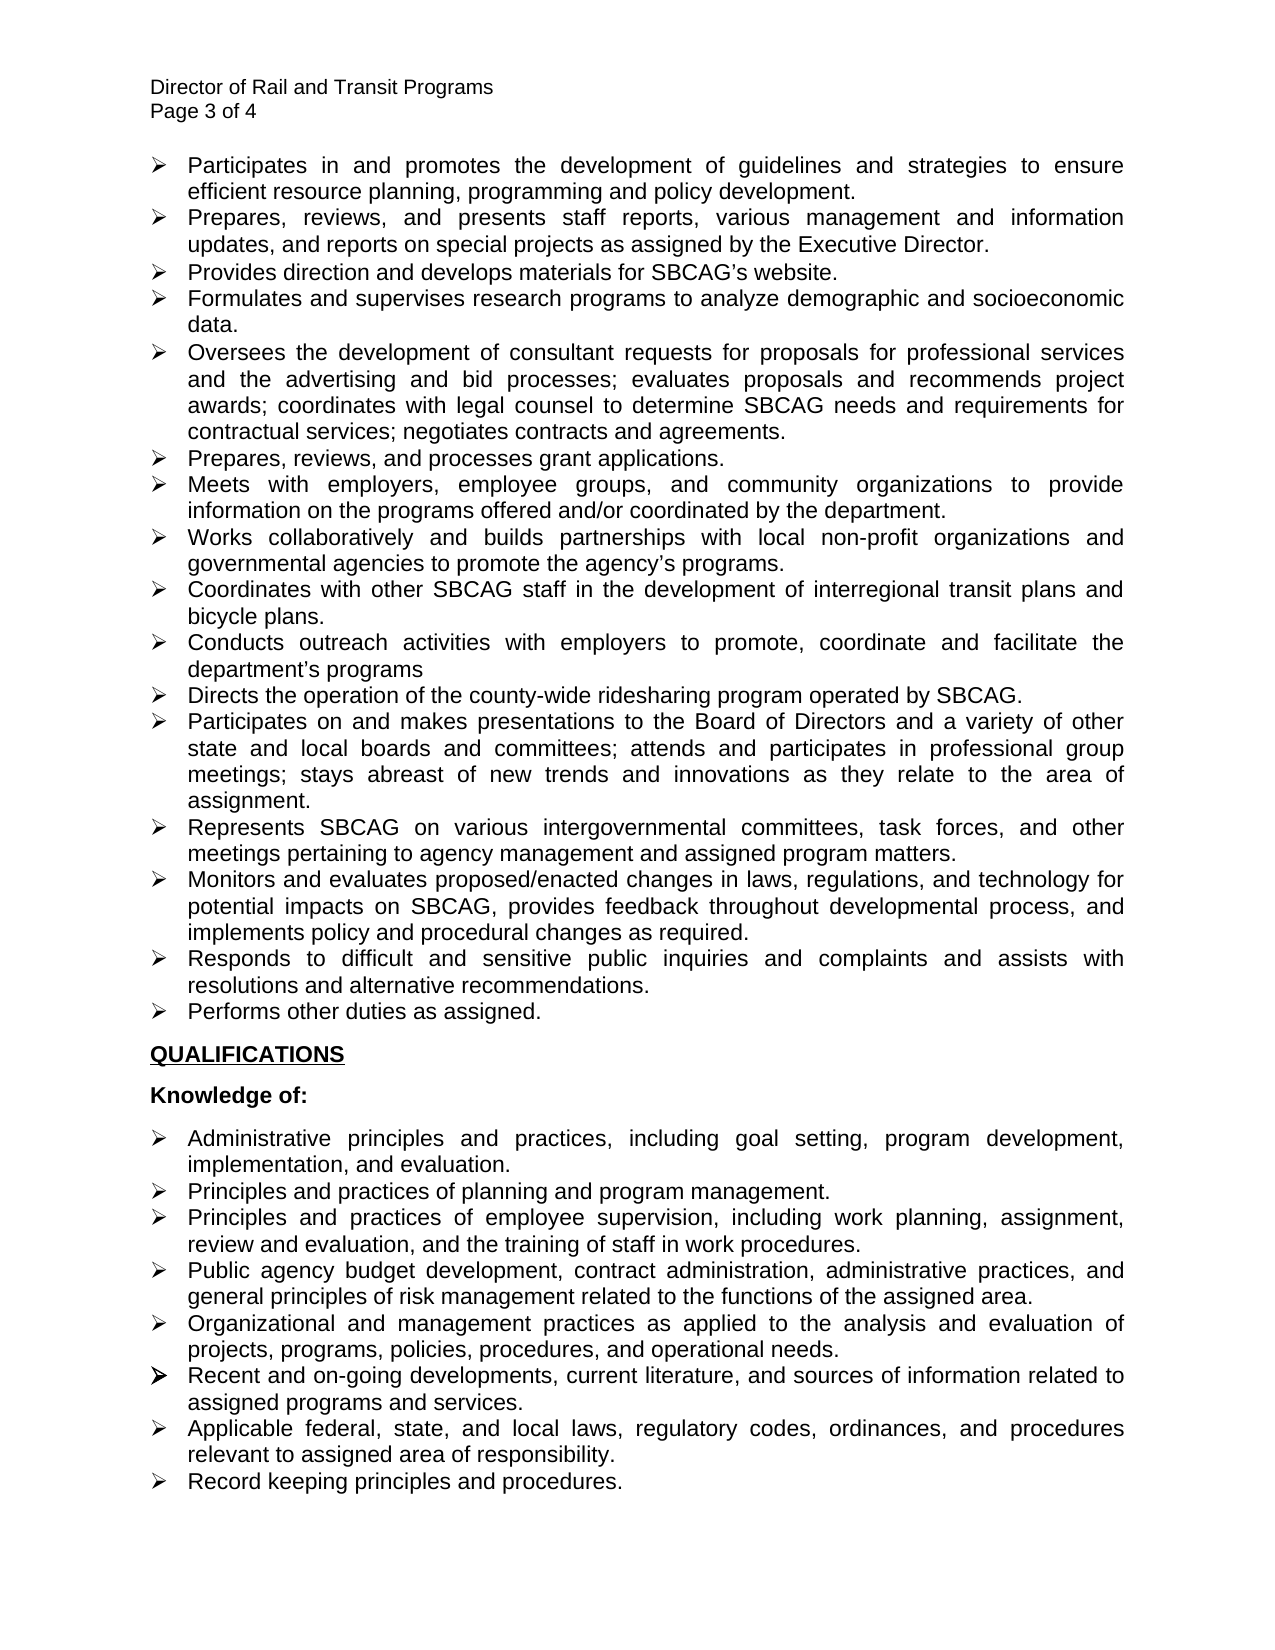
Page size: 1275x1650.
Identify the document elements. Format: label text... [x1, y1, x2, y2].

list Provides direction and develops materials for SBCAG’s website. [150, 259, 1125, 283]
list Works collaboratively and builds partnerships with local non-profit organizations and governmental agencies to promote the agency’s programs. [150, 524, 1125, 576]
text Qualifications [150, 1041, 1125, 1068]
list Principles and practices of employee supervision, including work planning, assignment, review and evaluation, and the training of staff in work procedures. [150, 1204, 1125, 1257]
list Directs the operation of the county-wide ridesharing program operated by SBCAG. [150, 682, 1125, 708]
list Responds to difficult and sensitive public inquiries and complaints and assists with resolutions and alternative recommendations. [150, 945, 1125, 998]
list Participates on and makes presentations to the Board of Directors and a variety of other state and local boards and committees; attends and participates in professional group meetings; stays abreast of new trends and innovations as they relate to the area of assignment. [150, 708, 1125, 814]
list Administrative principles and practices, including goal setting, program development, implementation, and evaluation. [150, 1125, 1125, 1178]
list Monitors and evaluates proposed/enacted changes in laws, regulations, and technology for potential impacts on SBCAG, provides feedback throughout developmental process, and implements policy and procedural changes as required. [150, 866, 1125, 945]
list Represents SBCAG on various intergovernmental committees, task forces, and other meetings pertaining to agency management and assigned program matters. [150, 814, 1125, 866]
list Recent and on-going developments, current literature, and sources of information related to assigned programs and services. [150, 1362, 1125, 1415]
list Applicable federal, state, and local laws, regulatory codes, ordinances, and procedures relevant to assigned area of responsibility. [150, 1415, 1125, 1468]
list Prepares, reviews, and presents staff reports, various management and information updates, and reports on special projects as assigned by the Executive Director. [150, 204, 1125, 257]
list Coordinates with other SBCAG staff in the development of interregional transit plans and bicycle plans. [150, 576, 1125, 629]
list Meets with employers, employee groups, and community organizations to provide information on the programs offered and/or coordinated by the department. [150, 471, 1125, 524]
list Organizational and management practices as applied to the analysis and evaluation of projects, programs, policies, procedures, and operational needs. [150, 1309, 1125, 1362]
list Participates in and promotes the development of guidelines and strategies to ensure efficient resource planning, programming and policy development. [150, 152, 1125, 204]
list Record keeping principles and procedures. [150, 1468, 1125, 1494]
list Prepares, reviews, and processes grant applications. [150, 445, 1125, 471]
text Knowledge of: [150, 1082, 1125, 1108]
list Performs other duties as assigned. [150, 998, 1125, 1024]
list Formulates and supervises research programs to analyze demographic and socioeconomic data. [150, 283, 1125, 338]
list Principles and practices of planning and program management. [150, 1178, 1125, 1204]
list Oversees the development of consultant requests for proposals for professional services and the advertising and bid processes; evaluates proposals and recommends project awards; coordinates with legal counsel to determine SBCAG needs and requirements for contractual services; negotiates contracts and agreements. [150, 339, 1125, 445]
list Conducts outreach activities with employers to promote, coordinate and facilitate the department’s programs [150, 629, 1125, 682]
list Public agency budget development, contract administration, administrative practices, and general principles of risk management related to the functions of the assigned area. [150, 1257, 1125, 1309]
